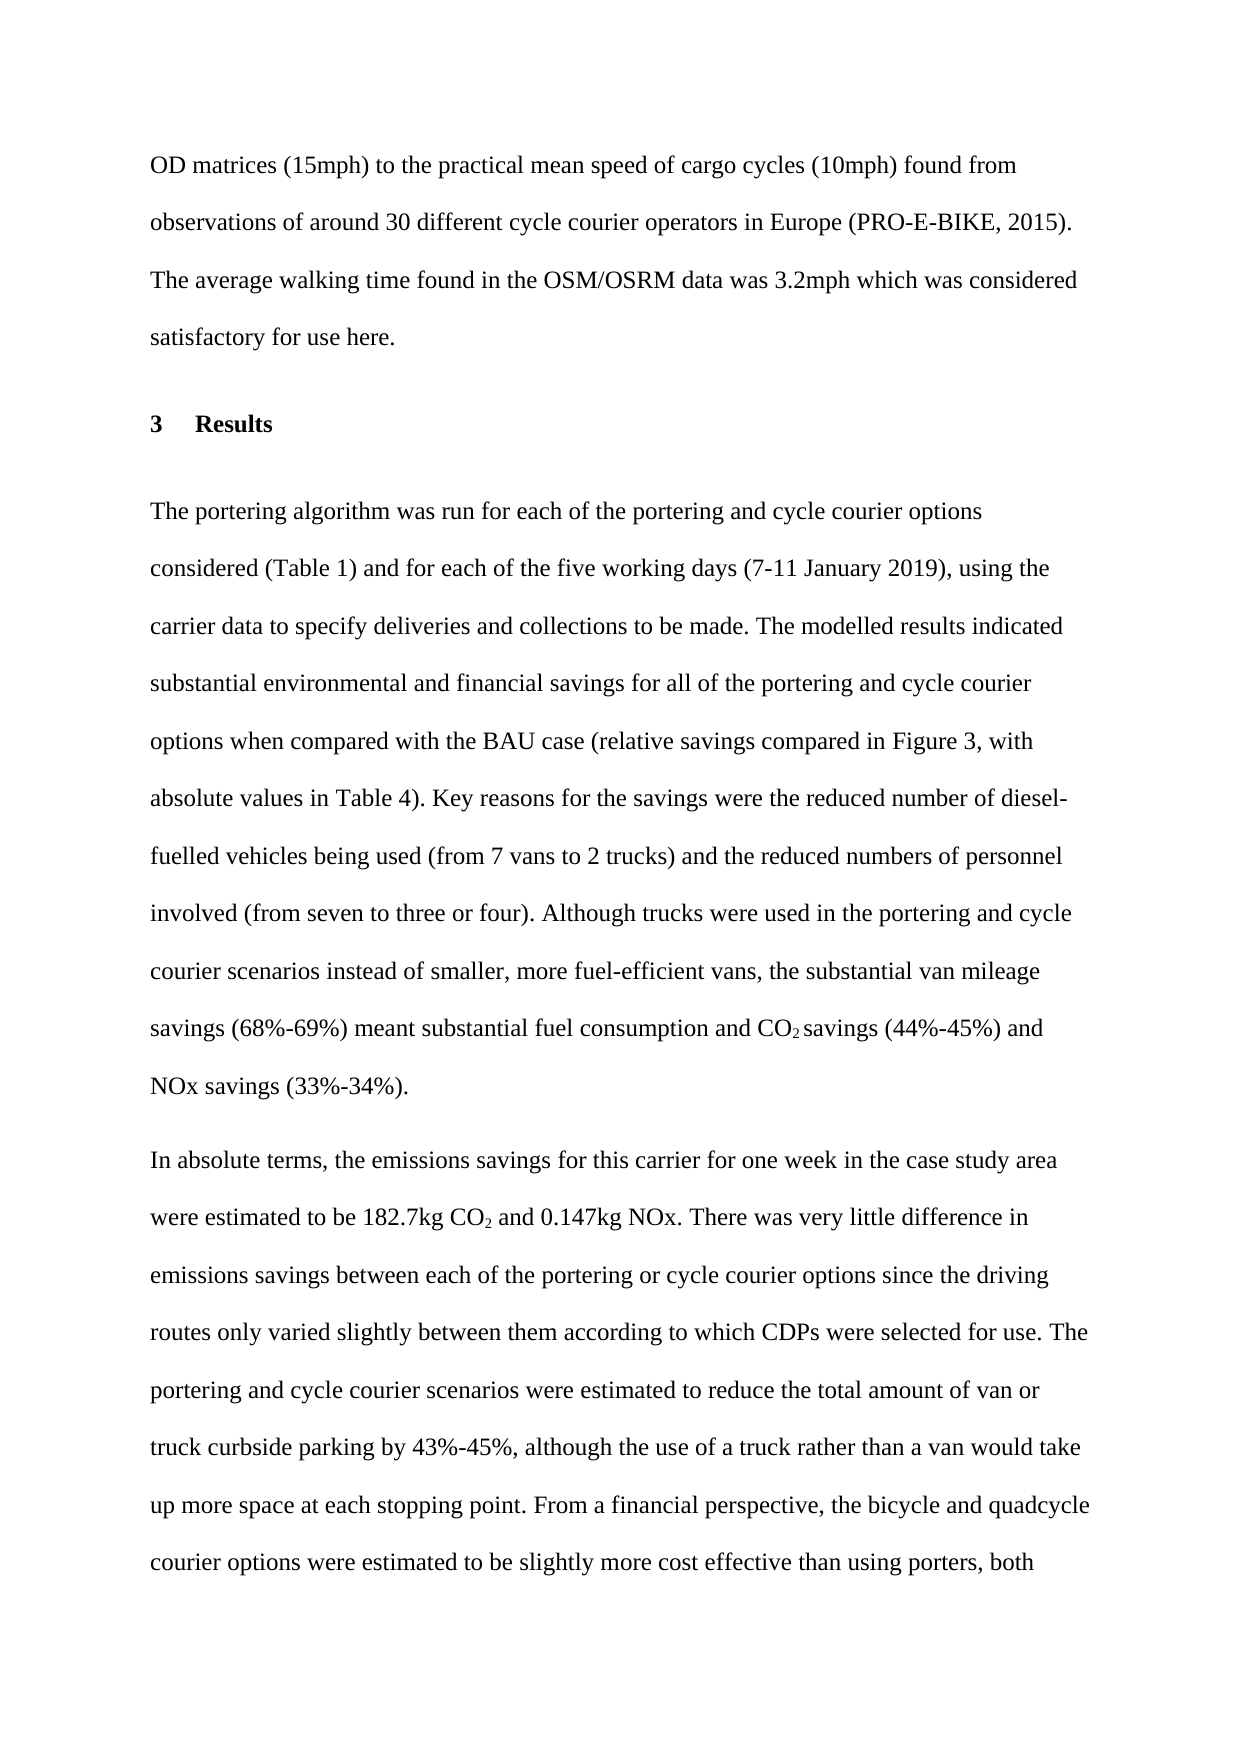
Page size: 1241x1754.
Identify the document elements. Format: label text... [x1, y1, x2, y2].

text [150, 150, 1090, 351]
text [150, 1145, 1090, 1576]
subtitle Results [150, 409, 1090, 438]
text The portering algorithm was run for each of the portering and cycle courier options considered (Table 1) and for each of the five working days (7-11 January 2019), using the carrier data to specify deliveries and collections to be made. The modelled results indicated substantial environmental and financial savings for all of the portering and cycle courier options when compared with the BAU case (relative savings compared in Figure 3, with absolute values in Table 4). Key reasons for the savings were the reduced number of diesel-fuelled vehicles being used (from 7 vans to 2 trucks) and the reduced numbers of personnel involved (from seven to three or four). Although trucks were used in the portering and cycle courier scenarios instead of smaller, more fuel-efficient vans, the substantial van mileage savings (68%-69%) meant substantial fuel consumption and CO2 savings (44%-45%) and NOx savings (33%-34%). [150, 496, 1090, 1099]
